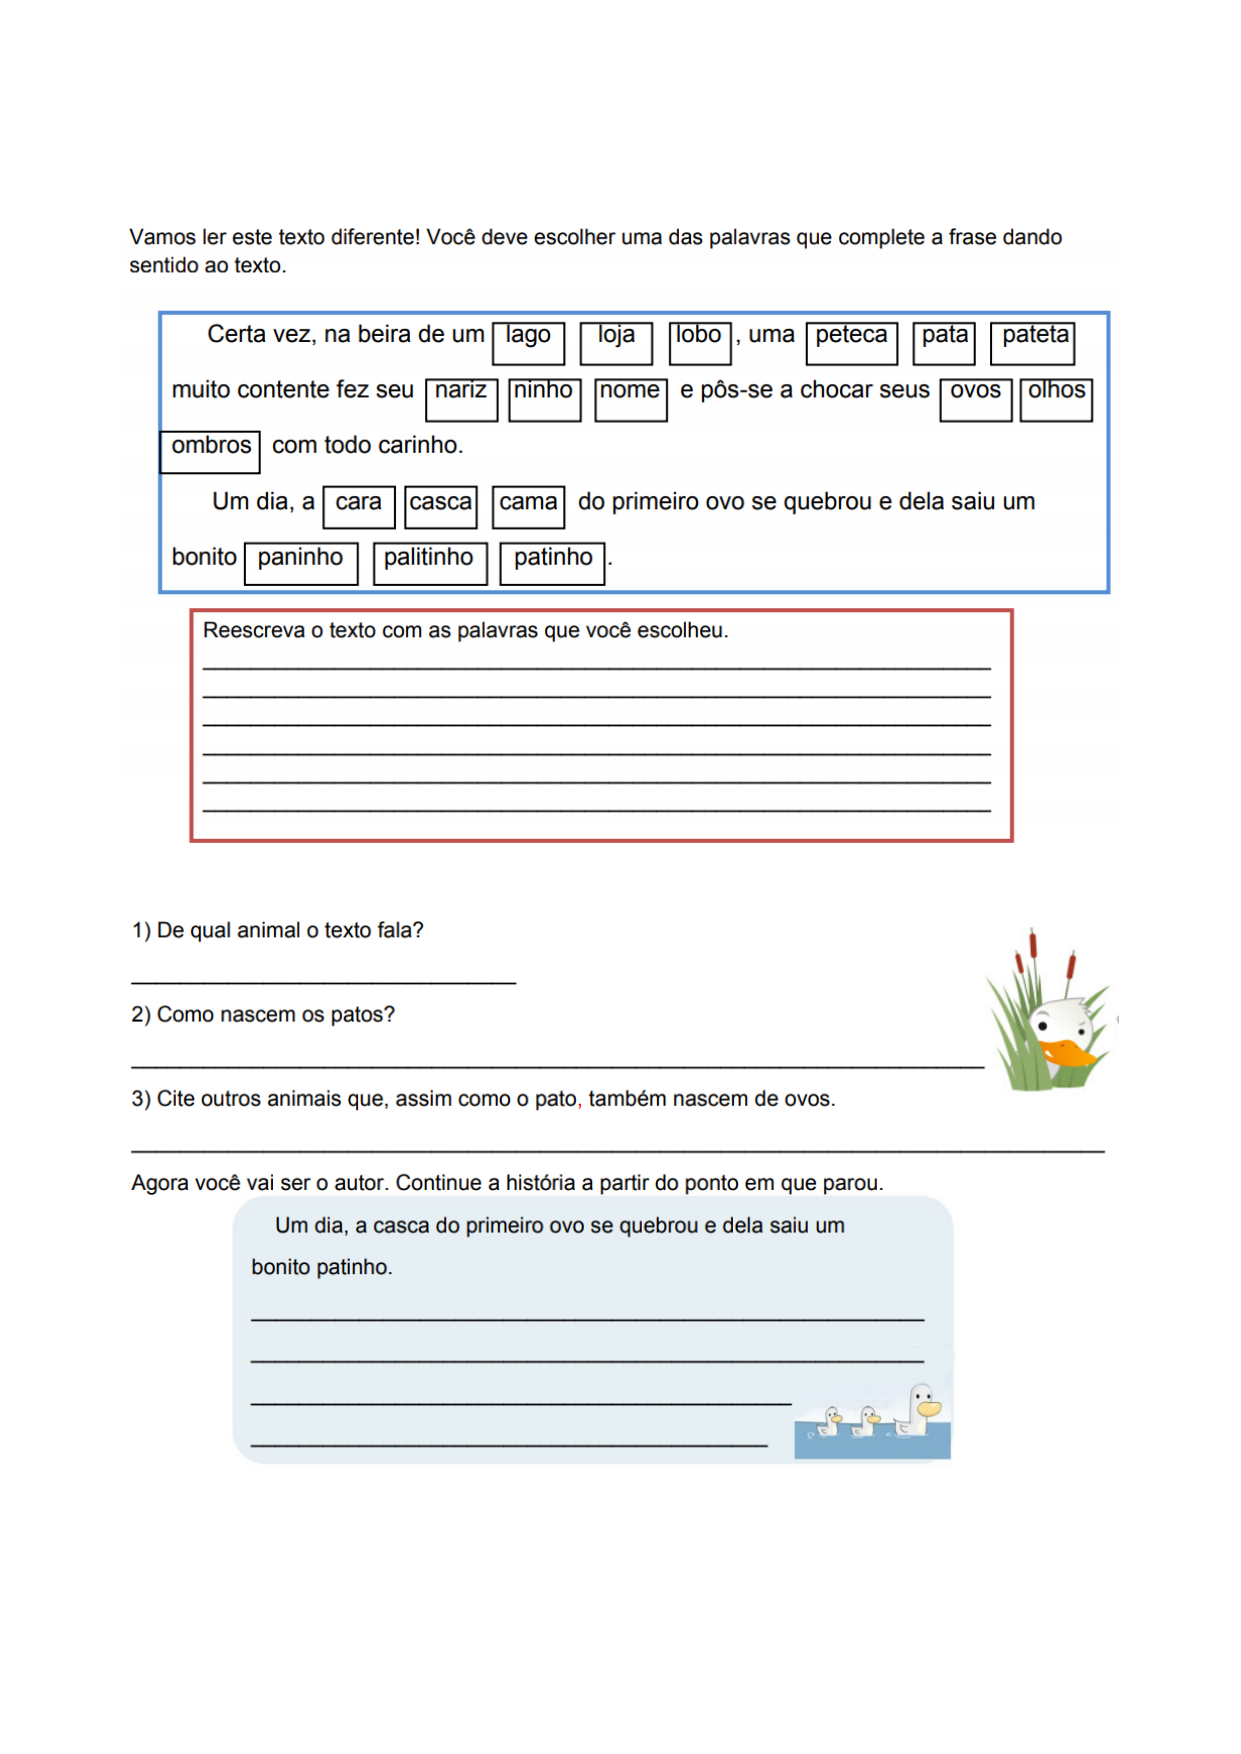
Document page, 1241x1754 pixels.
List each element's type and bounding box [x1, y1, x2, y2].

picture [118, 218, 1122, 852]
picture [118, 912, 1122, 1472]
